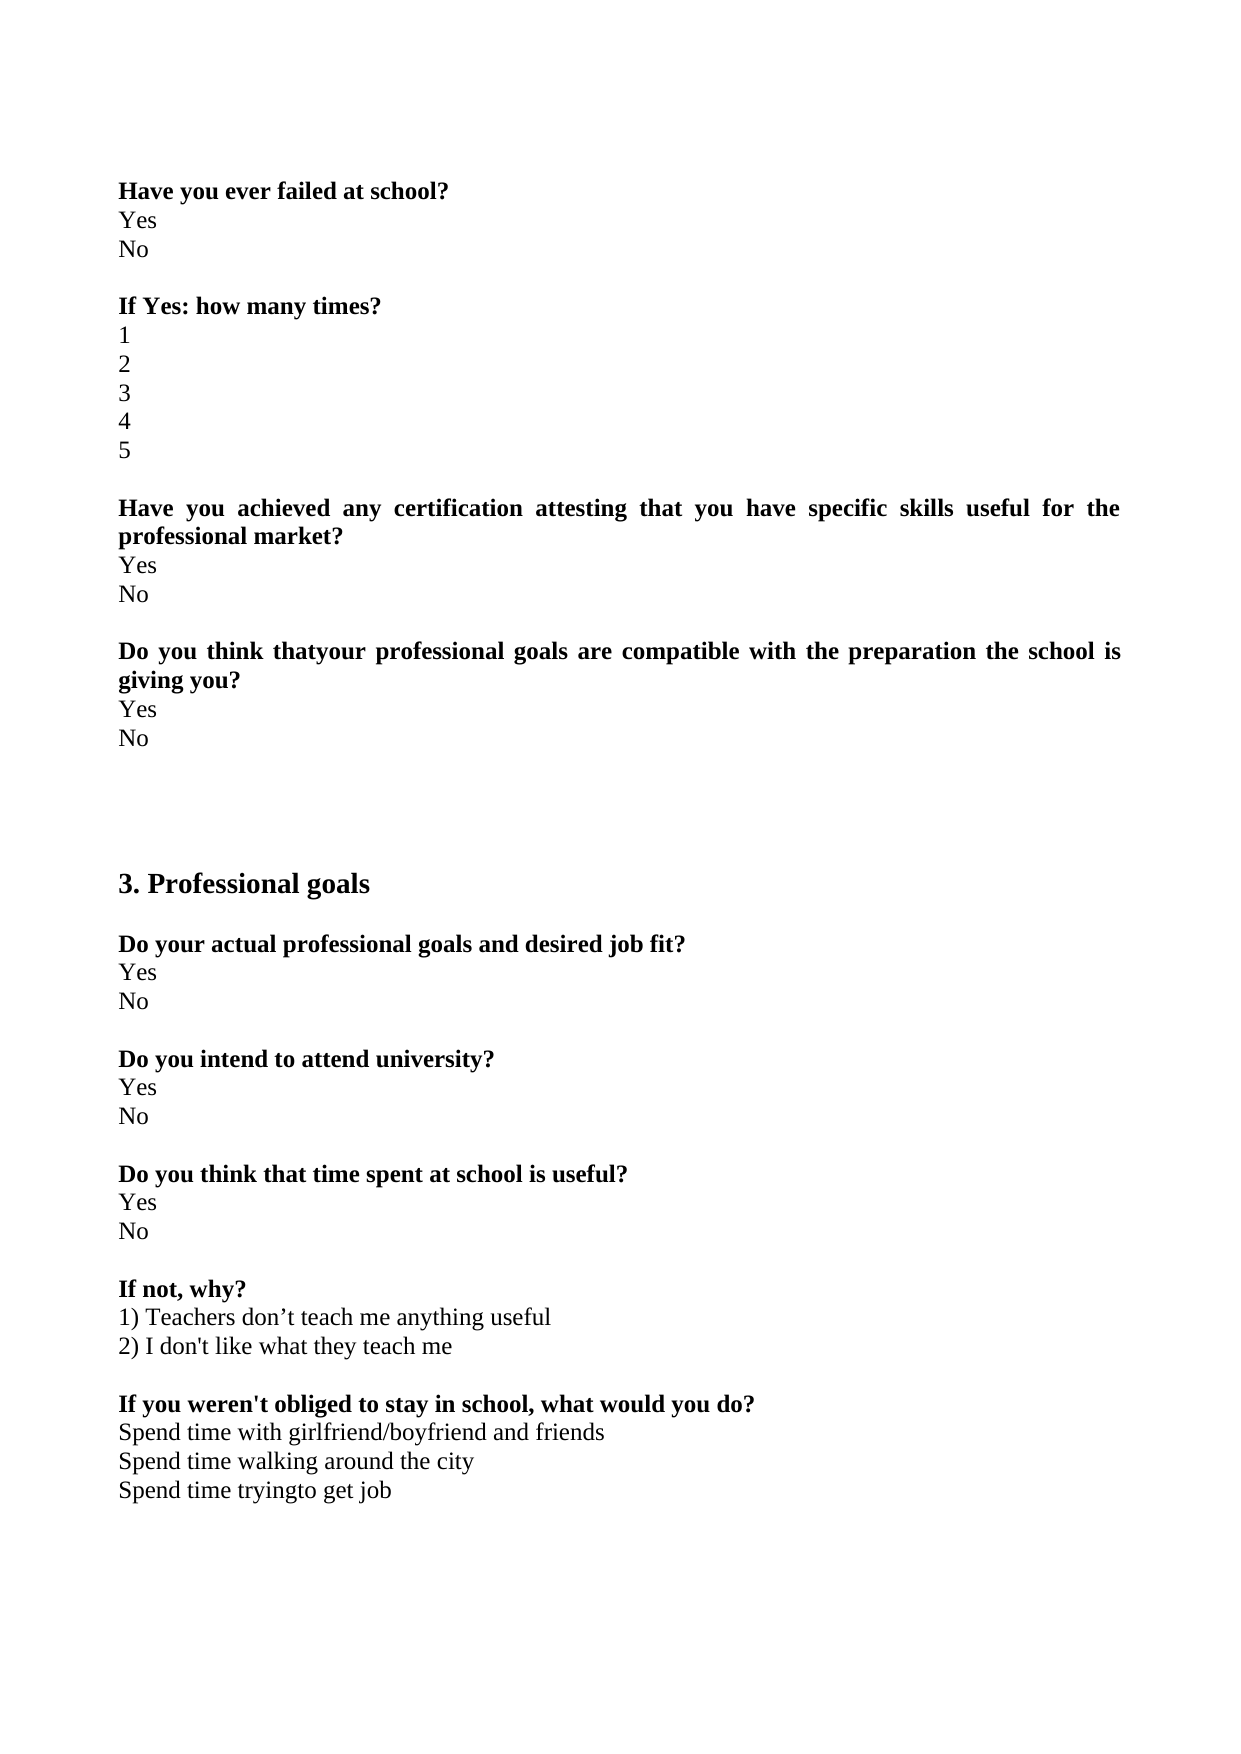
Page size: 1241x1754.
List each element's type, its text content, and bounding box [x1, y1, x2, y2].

text Do you think that time spent at school is useful? [118, 1159, 1122, 1187]
list 3 [118, 378, 1122, 406]
text Spend time with girlfriend/boyfriend and friends [118, 1417, 1122, 1446]
list Have you achieved any certification attesting that you have specific skills useful for the professional market? [118, 493, 1122, 550]
text 1) Teachers don’t teach me anything useful [118, 1302, 1122, 1331]
list 2) I don't like what they teach me [118, 1331, 1122, 1360]
list No [118, 1101, 1122, 1130]
text Yes [118, 957, 1122, 986]
list 3. Professional goals [118, 866, 1122, 900]
text Yes [118, 1072, 1122, 1101]
list 1 [118, 320, 1122, 349]
text Do you think thatyour professional goals are compatible with the preparation the school is giving you? [118, 636, 1122, 694]
list Yes [118, 550, 1122, 579]
list No [118, 723, 1122, 751]
text Spend time walking around the city [118, 1446, 1122, 1475]
list Yes [118, 205, 1122, 234]
text If not, why? [118, 1274, 1122, 1302]
list No [118, 986, 1122, 1015]
list 2 [118, 349, 1122, 378]
text If you weren't obliged to stay in school, what would you do? [118, 1389, 1122, 1417]
list No [118, 234, 1122, 263]
list 4 [118, 406, 1122, 435]
list No [118, 579, 1122, 608]
list Spend time tryingto get job [118, 1475, 1122, 1504]
text Yes [118, 1187, 1122, 1216]
text Yes [118, 694, 1122, 723]
text Do you intend to attend university? [118, 1044, 1122, 1072]
text No [118, 1216, 1122, 1245]
list Do your actual professional goals and desired job fit? [118, 929, 1122, 957]
list If Yes: how many times? [118, 291, 1122, 320]
list Have you ever failed at school? [118, 176, 1122, 205]
list 5 [118, 435, 1122, 464]
